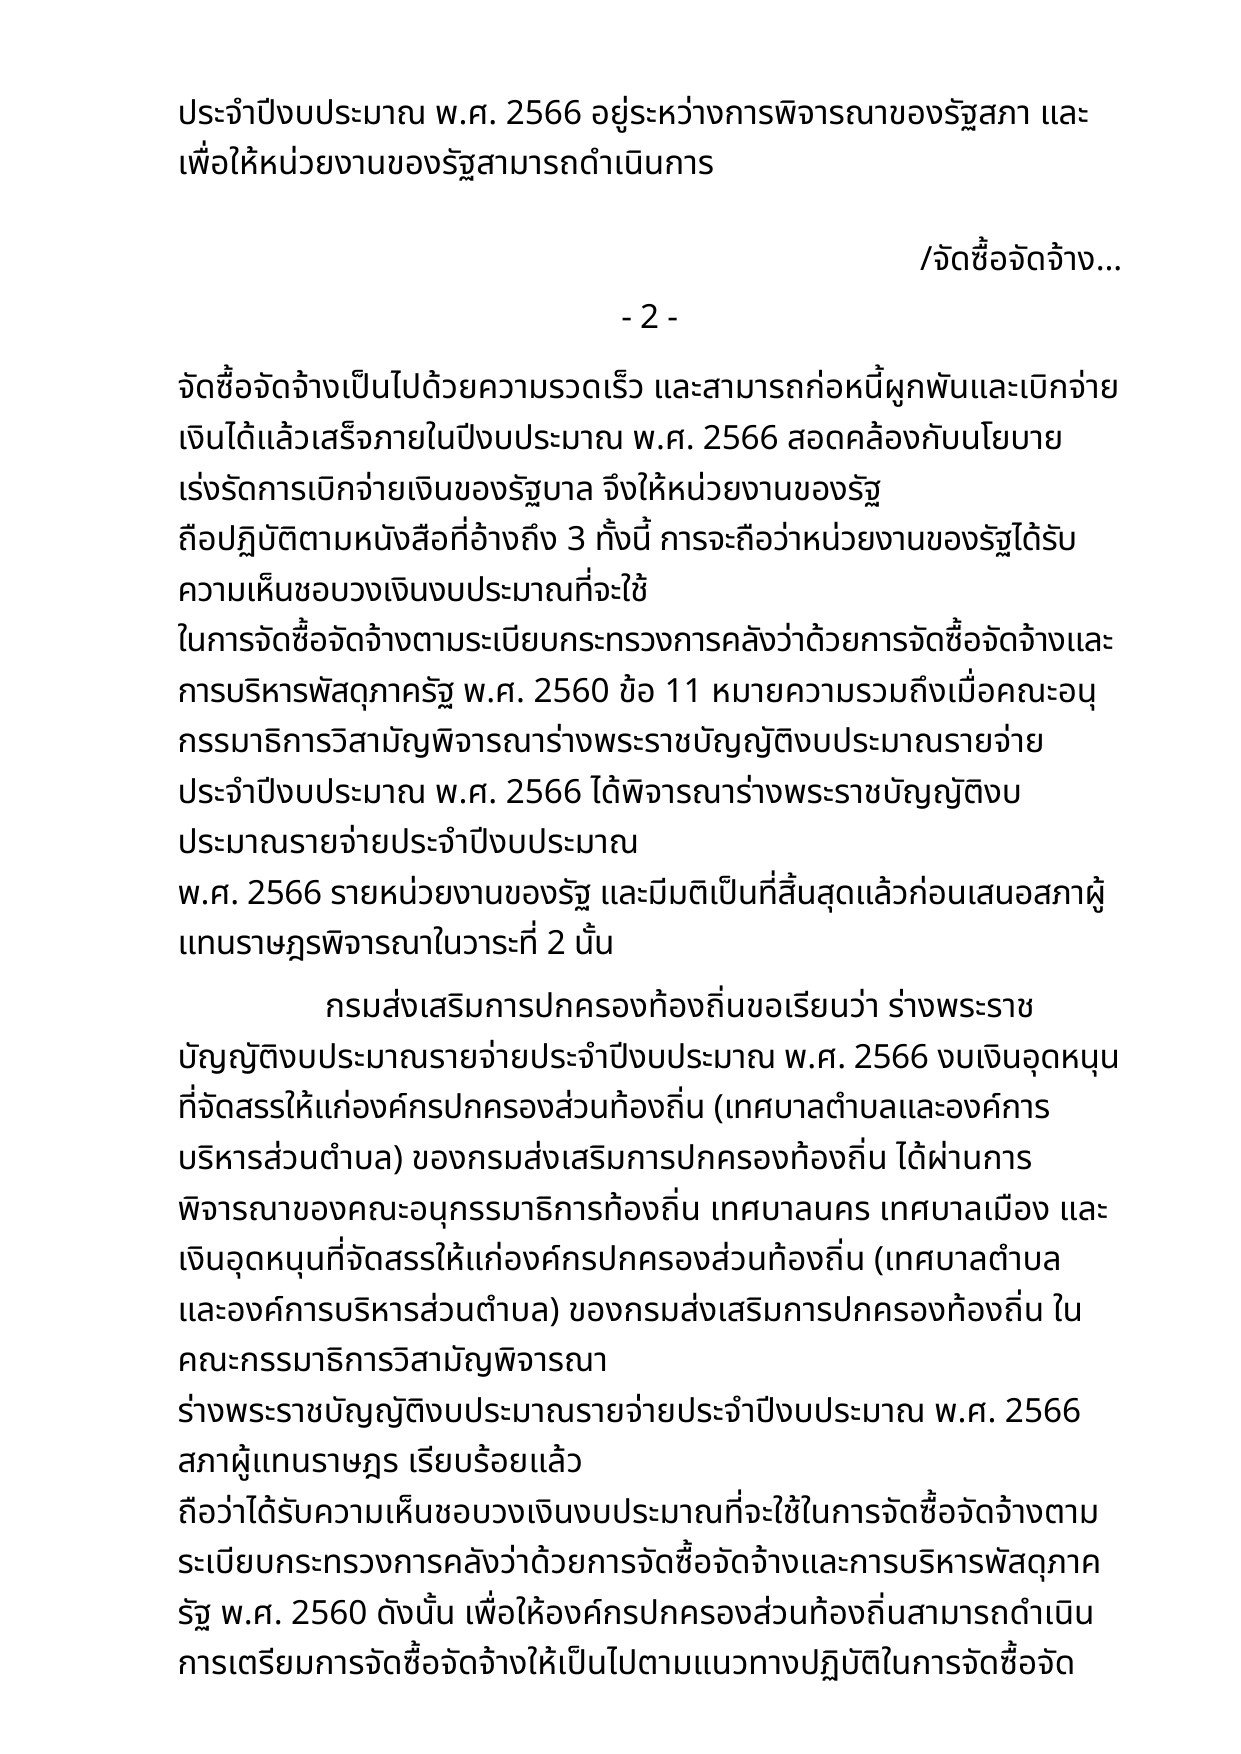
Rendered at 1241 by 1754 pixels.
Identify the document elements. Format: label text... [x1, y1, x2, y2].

text /จัดซื้อจัดจ้าง... [177, 231, 1122, 281]
text จัดซื้อจัดจ้างเป็นไปด้วยความรวดเร็ว และสามารถก่อหนี้ผูกพันและเบิกจ่ายเงินได้แล้วเสร็จภายในปีงบประมาณ พ.ศ. 2566 สอดคล้องกับนโยบายเร่งรัดการเบิกจ่ายเงินของรัฐบาล จึงให้หน่วยงานของรัฐ ถือปฏิบัติตามหนังสือที่อ้างถึง 3 ทั้งนี้ การจะถือว่าหน่วยงานของรัฐได้รับความเห็นชอบวงเงินงบประมาณที่จะใช้ ในการจัดซื้อจัดจ้างตามระเบียบกระทรวงการคลังว่าด้วยการจัดซื้อจัดจ้างและการบริหารพัสดุภาครัฐ พ.ศ. 2560 ข้อ 11 หมายความรวมถึงเมื่อคณะอนุกรรมาธิการวิสามัญพิจารณาร่างพระราชบัญญัติงบประมาณรายจ่ายประจำปีงบประมาณ พ.ศ. 2566 ได้พิจารณาร่างพระราชบัญญัติงบประมาณรายจ่ายประจำปีงบประมาณ พ.ศ. 2566 รายหน่วยงานของรัฐ และมีมติเป็นที่สิ้นสุดแล้วก่อนเสนอสภาผู้แทนราษฎรพิจารณาในวาระที่ 2 นั้น [177, 363, 1122, 970]
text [177, 982, 1122, 1689]
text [177, 89, 1122, 218]
text - 2 - [177, 293, 1122, 338]
